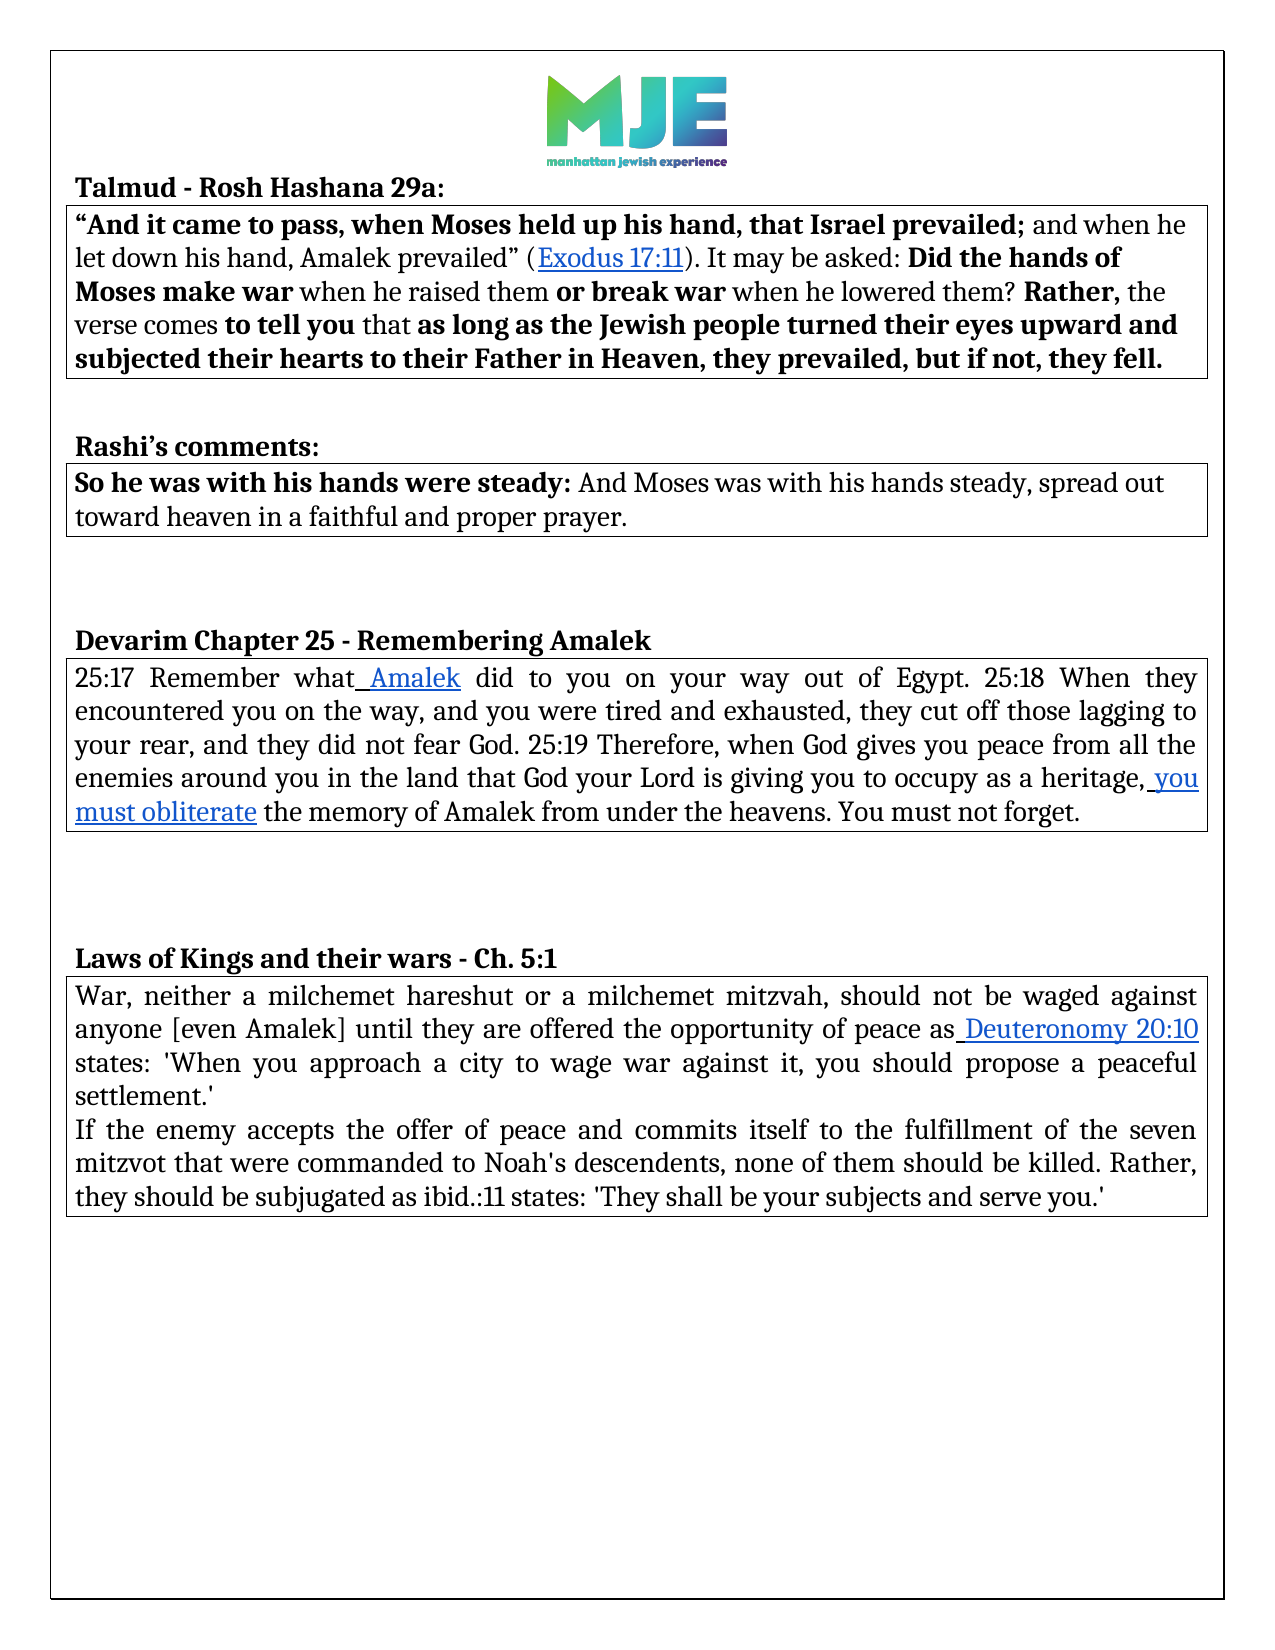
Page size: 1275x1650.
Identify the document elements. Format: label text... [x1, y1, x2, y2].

text “And it came to pass, when Moses held up his hand, that Israel prevailed; and when he let down his hand, Amalek prevailed” (Exodus 17:11). It may be asked: Did the hands of Moses make war when he raised them or break war when he lowered them? Rather, the verse comes to tell you that as long as the Jewish people turned their eyes upward and subjected their hearts to their Father in Heaven, they prevailed, but if not, they fell. [67, 206, 1207, 378]
text War, neither a milchemet hareshut or a milchemet mitzvah, should not be waged against anyone [even Amalek] until they are offered the opportunity of peace as Deuteronomy 20:10 states: 'When you approach a city to wage war against it, you should propose a peaceful settlement.' [67, 977, 1207, 1110]
text Rashi’s comments: [75, 430, 1199, 463]
text 25:17 Remember what Amalek did to you on your way out of Egypt. 25:18 When they encountered you on the way, and you were tired and exhausted, they cut off those lagging to your rear, and they did not fear God. 25:19 Therefore, when God gives you peace from all the enemies around you in the land that God your Lord is giving you to occupy as a heritage, you must obliterate the memory of Amalek from under the heavens. You must not forget. [67, 659, 1207, 831]
text If the enemy accepts the offer of peace and commits itself to the fulfillment of the seven mitzvot that were commanded to Noah's descendents, none of them should be killed. Rather, they should be subjugated as ibid.:11 states: 'They shall be your subjects and serve you.' [67, 1110, 1207, 1216]
text Laws of Kings and their wars - Ch. 5:1 [75, 942, 1199, 976]
picture [547, 75, 727, 172]
text Talmud - Rosh Hashana 29a: [75, 171, 1199, 205]
text So he was with his hands were steady: And Moses was with his hands steady, spread out toward heaven in a faithful and proper prayer. [67, 464, 1207, 536]
text Devarim Chapter 25 - Remembering Amalek [75, 624, 1199, 658]
